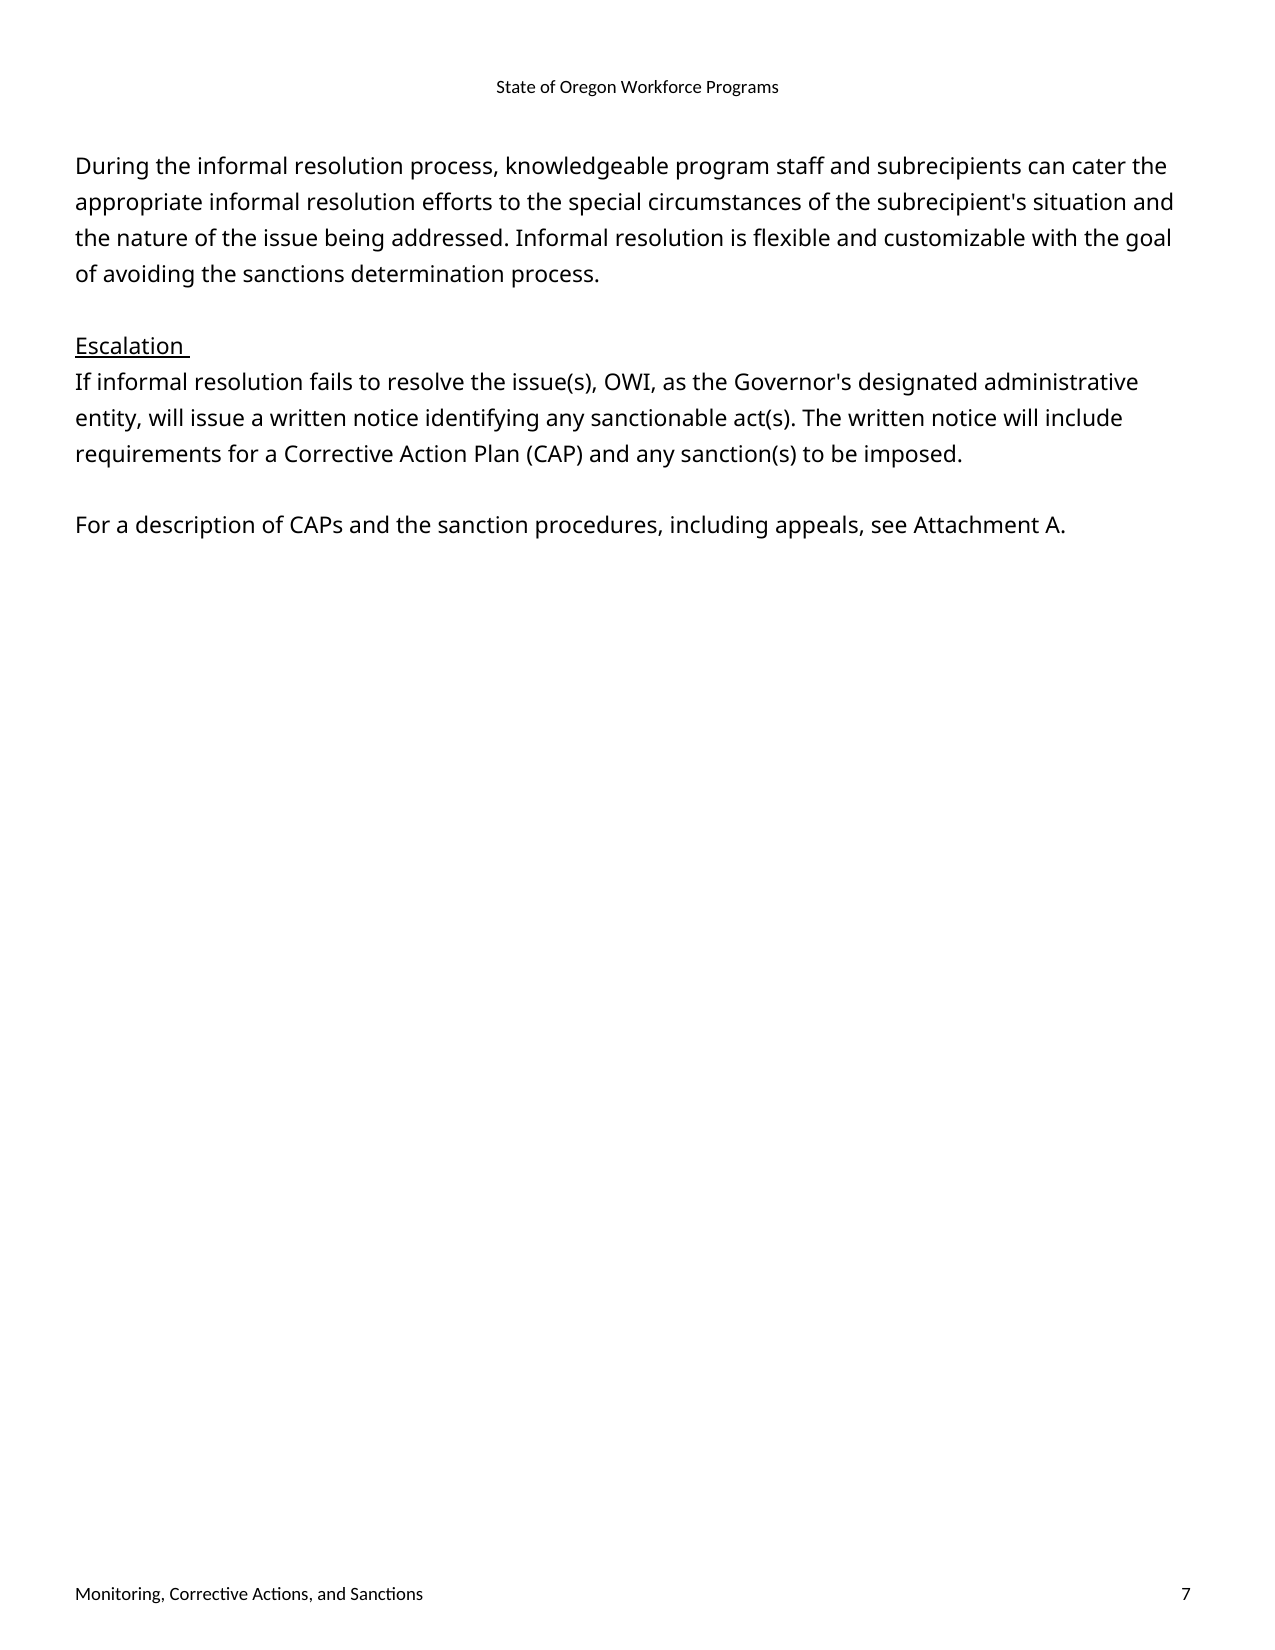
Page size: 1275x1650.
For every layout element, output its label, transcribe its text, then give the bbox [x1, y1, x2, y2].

text If informal resolution fails to resolve the issue(s), OWI, as the Governor's designated administrative entity, will issue a written notice identifying any sanctionable act(s). The written notice will include requirements for a Corrective Action Plan (CAP) and any sanction(s) to be imposed. [75, 366, 1200, 469]
text During the informal resolution process, knowledgeable program staff and subrecipients can cater the appropriate informal resolution efforts to the special circumstances of the subrecipient's situation and the nature of the issue being addressed. Informal resolution is flexible and customizable with the goal of avoiding the sanctions determination process. [75, 150, 1200, 289]
text Escalation [75, 330, 1200, 361]
text For a description of CAPs and the sanction procedures, including appeals, see Attachment A. [75, 509, 1200, 541]
